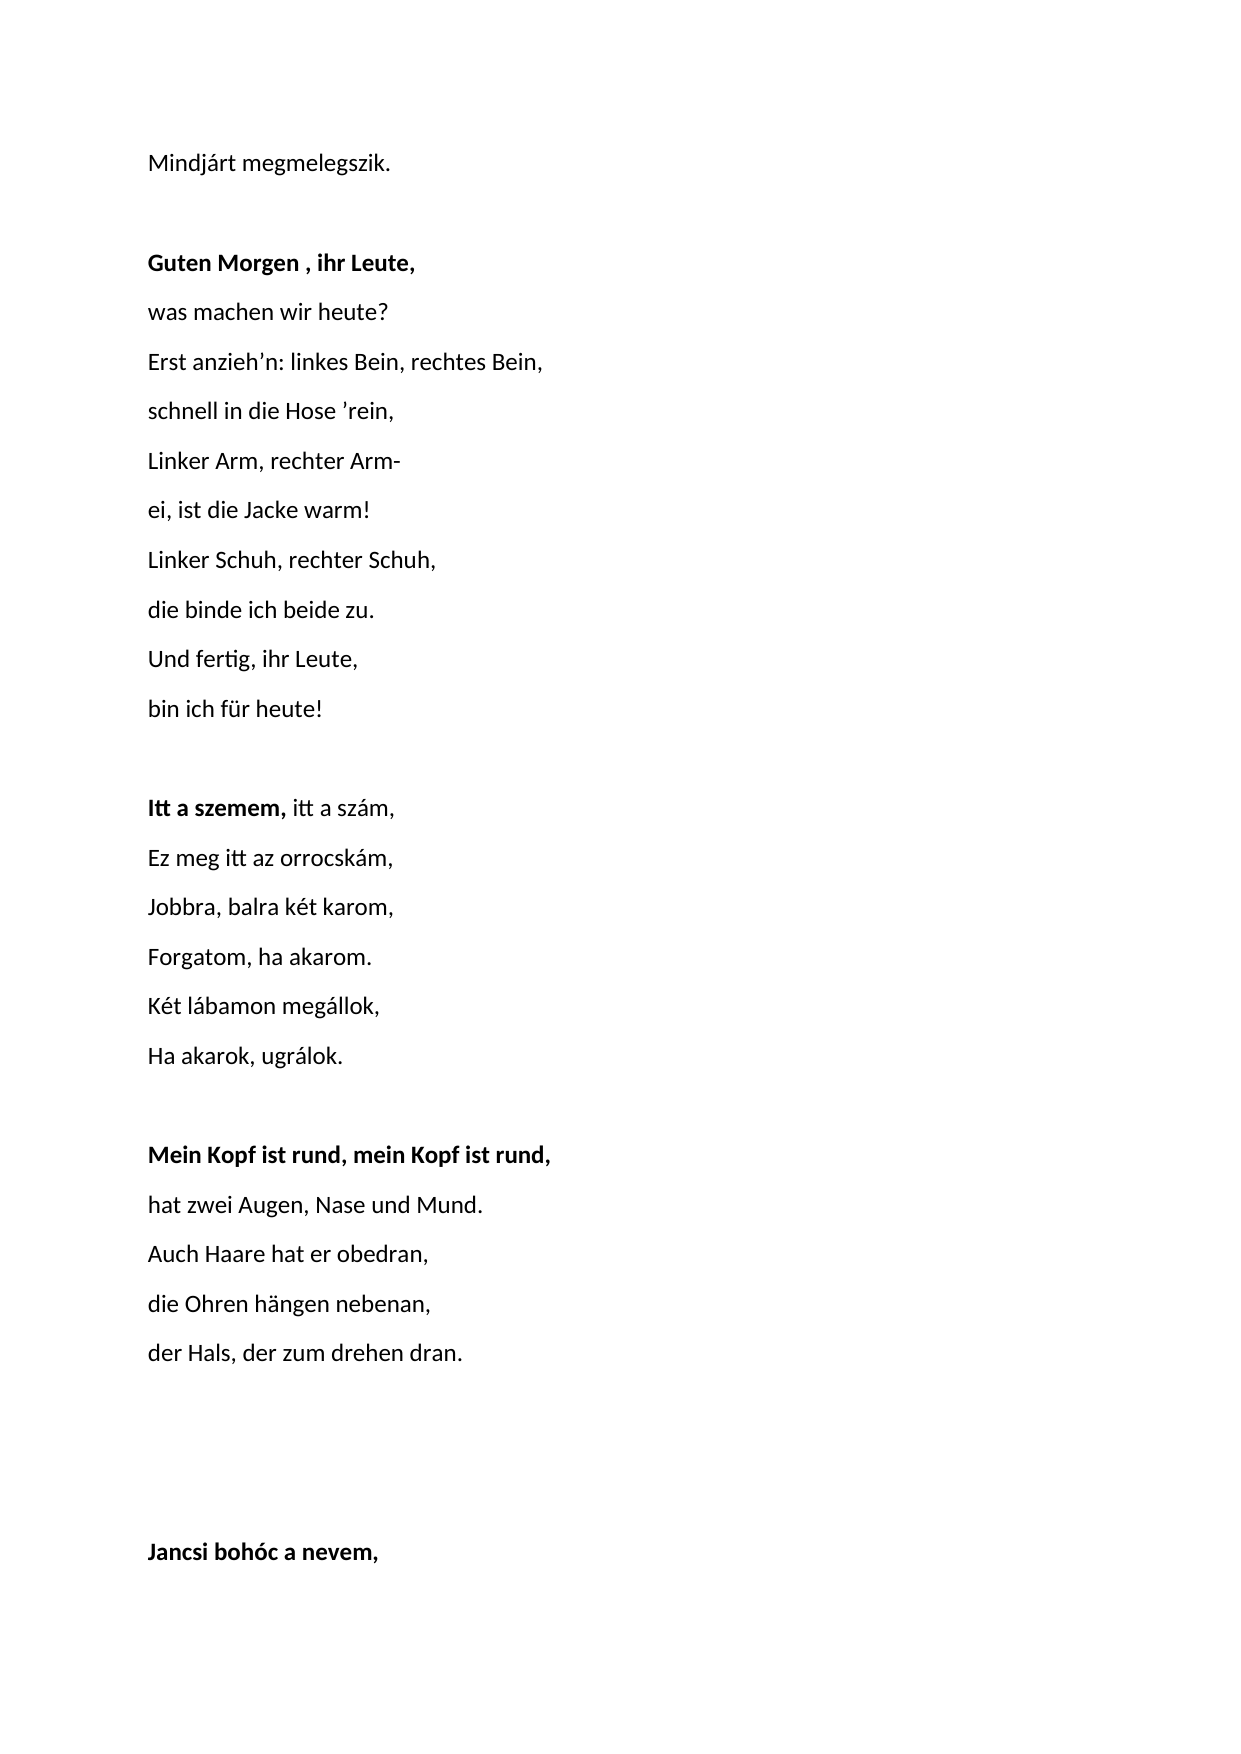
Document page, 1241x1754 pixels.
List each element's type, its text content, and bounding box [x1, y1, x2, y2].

text Jobbra, balra két karom, [148, 891, 1093, 922]
text Itt a szemem, itt a szám, [148, 792, 1093, 823]
text Auch Haare hat er obedran, [148, 1238, 1093, 1269]
text Jancsi bohóc a nevem, [148, 1536, 1093, 1566]
text Ez meg itt az orrocskám, [148, 842, 1093, 872]
text der Hals, der zum drehen dran. [148, 1338, 1093, 1368]
text Linker Arm, rechter Arm- [148, 445, 1093, 476]
text die Ohren hängen nebenan, [148, 1288, 1093, 1318]
text hat zwei Augen, Nase und Mund. [148, 1189, 1093, 1219]
text Ha akarok, ugrálok. [148, 1040, 1093, 1071]
text ei, ist die Jacke warm! [148, 495, 1093, 525]
text was machen wir heute? [148, 296, 1093, 327]
text Erst anzieh’n: linkes Bein, rechtes Bein, [148, 346, 1093, 376]
text Mindjárt megmelegszik. [148, 148, 1093, 178]
text Két lábamon megállok, [148, 991, 1093, 1021]
text die binde ich beide zu. [148, 594, 1093, 624]
text Und fertig, ihr Leute, [148, 643, 1093, 674]
text Linker Schuh, rechter Schuh, [148, 544, 1093, 575]
text bin ich für heute! [148, 693, 1093, 723]
text Mein Kopf ist rund, mein Kopf ist rund, [148, 1139, 1093, 1170]
text schnell in die Hose ’rein, [148, 396, 1093, 426]
text Guten Morgen , ihr Leute, [148, 247, 1093, 277]
text Forgatom, ha akarom. [148, 941, 1093, 971]
